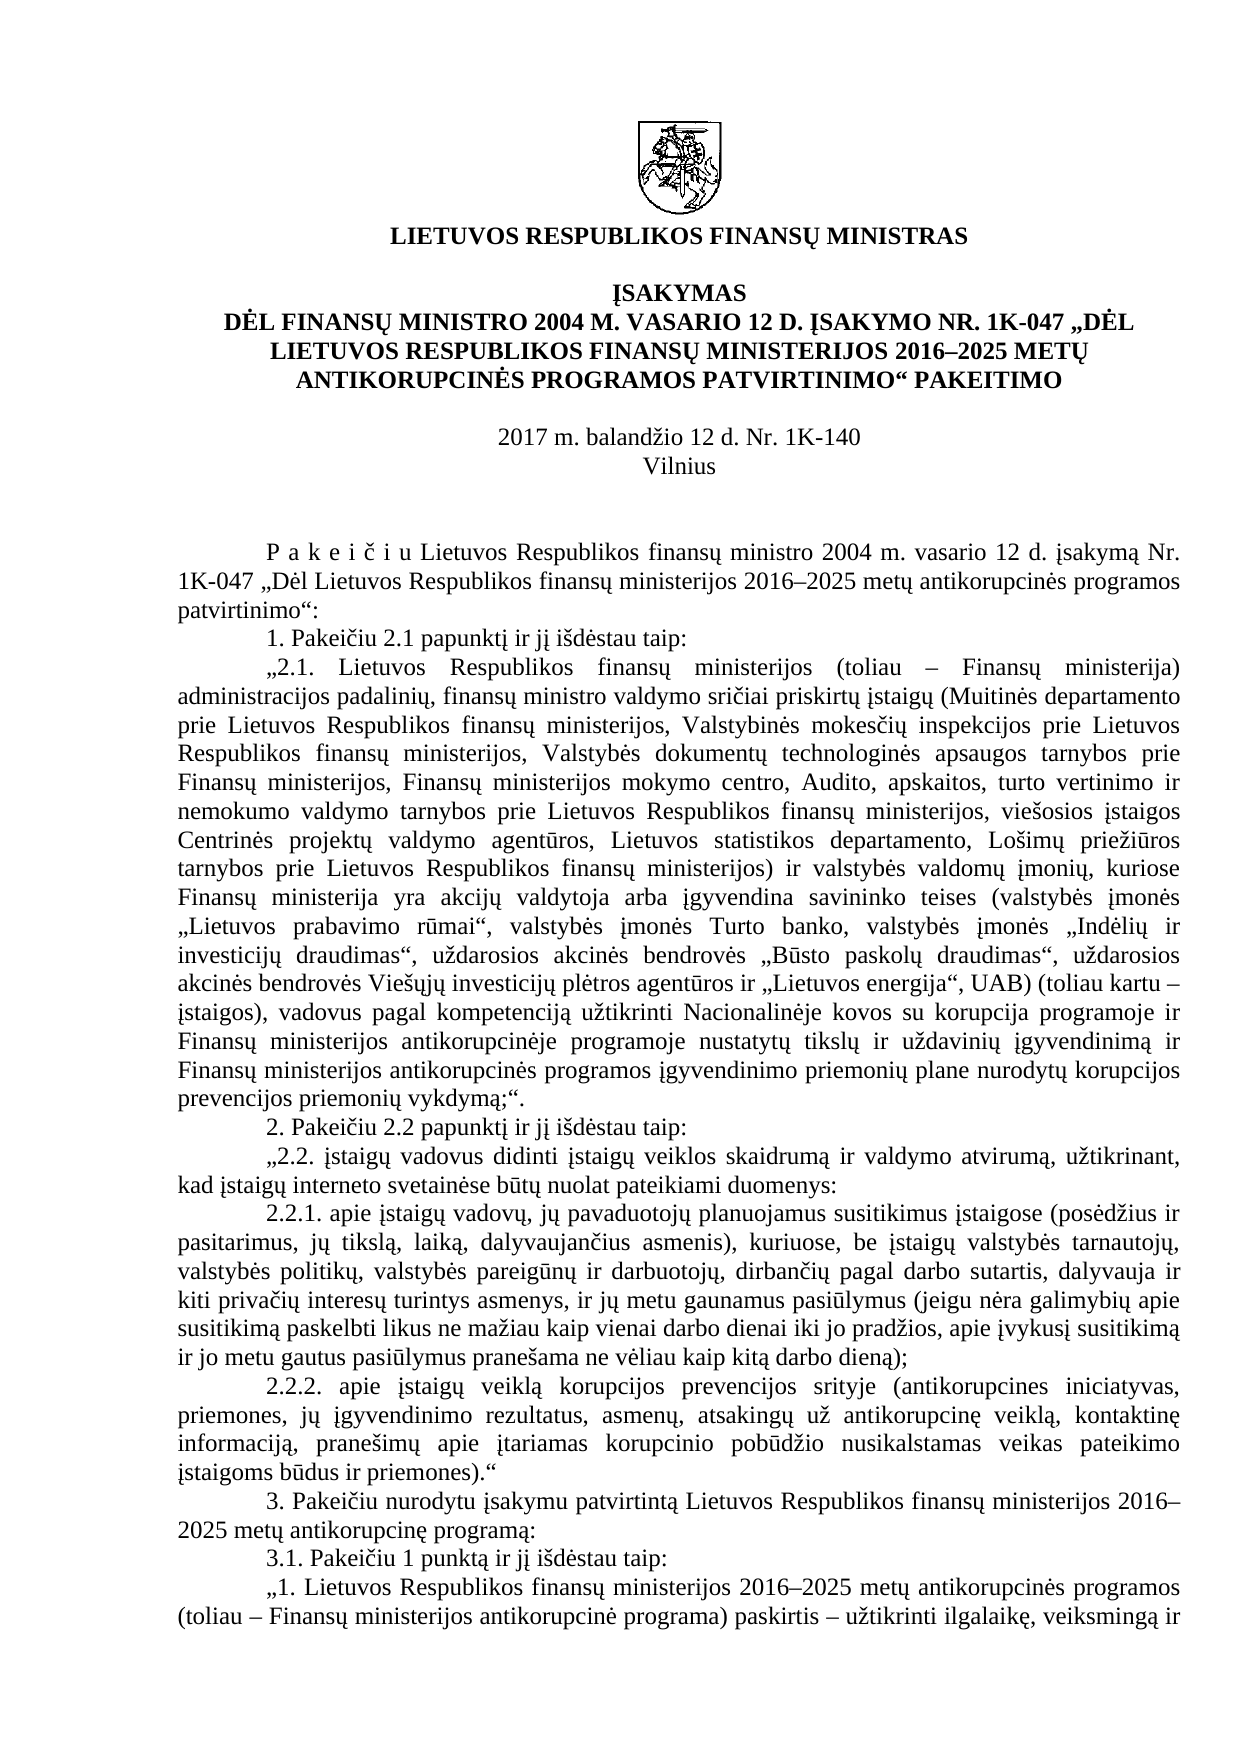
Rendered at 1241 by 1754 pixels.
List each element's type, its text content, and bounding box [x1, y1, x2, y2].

text DĖL FINANSŲ MINISTRO 2004 M. VASARIO 12 D. ĮSAKYMO NR. 1K-047 „DĖL LIETUVOS RESPUBLIKOS FINANSŲ MINISTERIJOS 2016–2025 METŲ ANTIKORUPCINĖS PROGRAMOS PATVIRTINIMO“ PAKEITIMO [177, 307, 1181, 393]
text P a k e i č i u Lietuvos Respublikos finansų ministro 2004 m. vasario 12 d. įsakymą Nr. 1K-047 „Dėl Lietuvos Respublikos finansų ministerijos 2016–2025 metų antikorupcinės programos patvirtinimo“: [177, 537, 1181, 623]
text ĮSAKYMAS [177, 278, 1181, 307]
text 1. Pakeičiu 2.1 papunktį ir jį išdėstau taip: [177, 623, 1181, 652]
picture [630, 118, 728, 221]
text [177, 1572, 1181, 1630]
text 2.2.1. apie įstaigų vadovų, jų pavaduotojų planuojamus susitikimus įstaigose (posėdžius ir pasitarimus, jų tikslą, laiką, dalyvaujančius asmenis), kuriuose, be įstaigų valstybės tarnautojų, valstybės politikų, valstybės pareigūnų ir darbuotojų, dirbančių pagal darbo sutartis, dalyvauja ir kiti privačių interesų turintys asmenys, ir jų metu gaunamus pasiūlymus (jeigu nėra galimybių apie susitikimą paskelbti likus ne mažiau kaip vienai darbo dienai iki jo pradžios, apie įvykusį susitikimą ir jo metu gautus pasiūlymus pranešama ne vėliau kaip kitą darbo dieną); [177, 1198, 1181, 1371]
text „2.2. įstaigų vadovus didinti įstaigų veiklos skaidrumą ir valdymo atvirumą, užtikrinant, kad įstaigų interneto svetainėse būtų nuolat pateikiami duomenys: [177, 1141, 1181, 1198]
text 3. Pakeičiu nurodytu įsakymu patvirtintą Lietuvos Respublikos finansų ministerijos 2016–2025 metų antikorupcinę programą: [177, 1486, 1181, 1543]
text 2. Pakeičiu 2.2 papunktį ir jį išdėstau taip: [177, 1112, 1181, 1141]
text 2.2.2. apie įstaigų veiklą korupcijos prevencijos srityje (antikorupcines iniciatyvas, priemones, jų įgyvendinimo rezultatus, asmenų, atsakingų už antikorupcinę veiklą, kontaktinę informaciją, pranešimų apie įtariamas korupcinio pobūdžio nusikalstamas veikas pateikimo įstaigoms būdus ir priemones).“ [177, 1371, 1181, 1486]
text Vilnius [177, 451, 1181, 480]
text LIETUVOS RESPUBLIKOS FINANSŲ MINISTRAS [177, 221, 1181, 250]
text 3.1. Pakeičiu 1 punktą ir jį išdėstau taip: [177, 1543, 1181, 1572]
text „2.1. Lietuvos Respublikos finansų ministerijos (toliau – Finansų ministerija) administracijos padalinių, finansų ministro valdymo sričiai priskirtų įstaigų (Muitinės departamento prie Lietuvos Respublikos finansų ministerijos, Valstybinės mokesčių inspekcijos prie Lietuvos Respublikos finansų ministerijos, Valstybės dokumentų technologinės apsaugos tarnybos prie Finansų ministerijos, Finansų ministerijos mokymo centro, Audito, apskaitos, turto vertinimo ir nemokumo valdymo tarnybos prie Lietuvos Respublikos finansų ministerijos, viešosios įstaigos Centrinės projektų valdymo agentūros, Lietuvos statistikos departamento, Lošimų priežiūros tarnybos prie Lietuvos Respublikos finansų ministerijos) ir valstybės valdomų įmonių, kuriose Finansų ministerija yra akcijų valdytoja arba įgyvendina savininko teises (valstybės įmonės „Lietuvos prabavimo rūmai“, valstybės įmonės Turto banko, valstybės įmonės „Indėlių ir investicijų draudimas“, uždarosios akcinės bendrovės „Būsto paskolų draudimas“, uždarosios akcinės bendrovės Viešųjų investicijų plėtros agentūros ir „Lietuvos energija“, UAB) (toliau kartu – įstaigos), vadovus pagal kompetenciją užtikrinti Nacionalinėje kovos su korupcija programoje ir Finansų ministerijos antikorupcinėje programoje nustatytų tikslų ir uždavinių įgyvendinimą ir Finansų ministerijos antikorupcinės programos įgyvendinimo priemonių plane nurodytų korupcijos prevencijos priemonių vykdymą;“. [177, 652, 1181, 1112]
text 2017 m. balandžio 12 d. Nr. 1K-140 [177, 422, 1181, 451]
